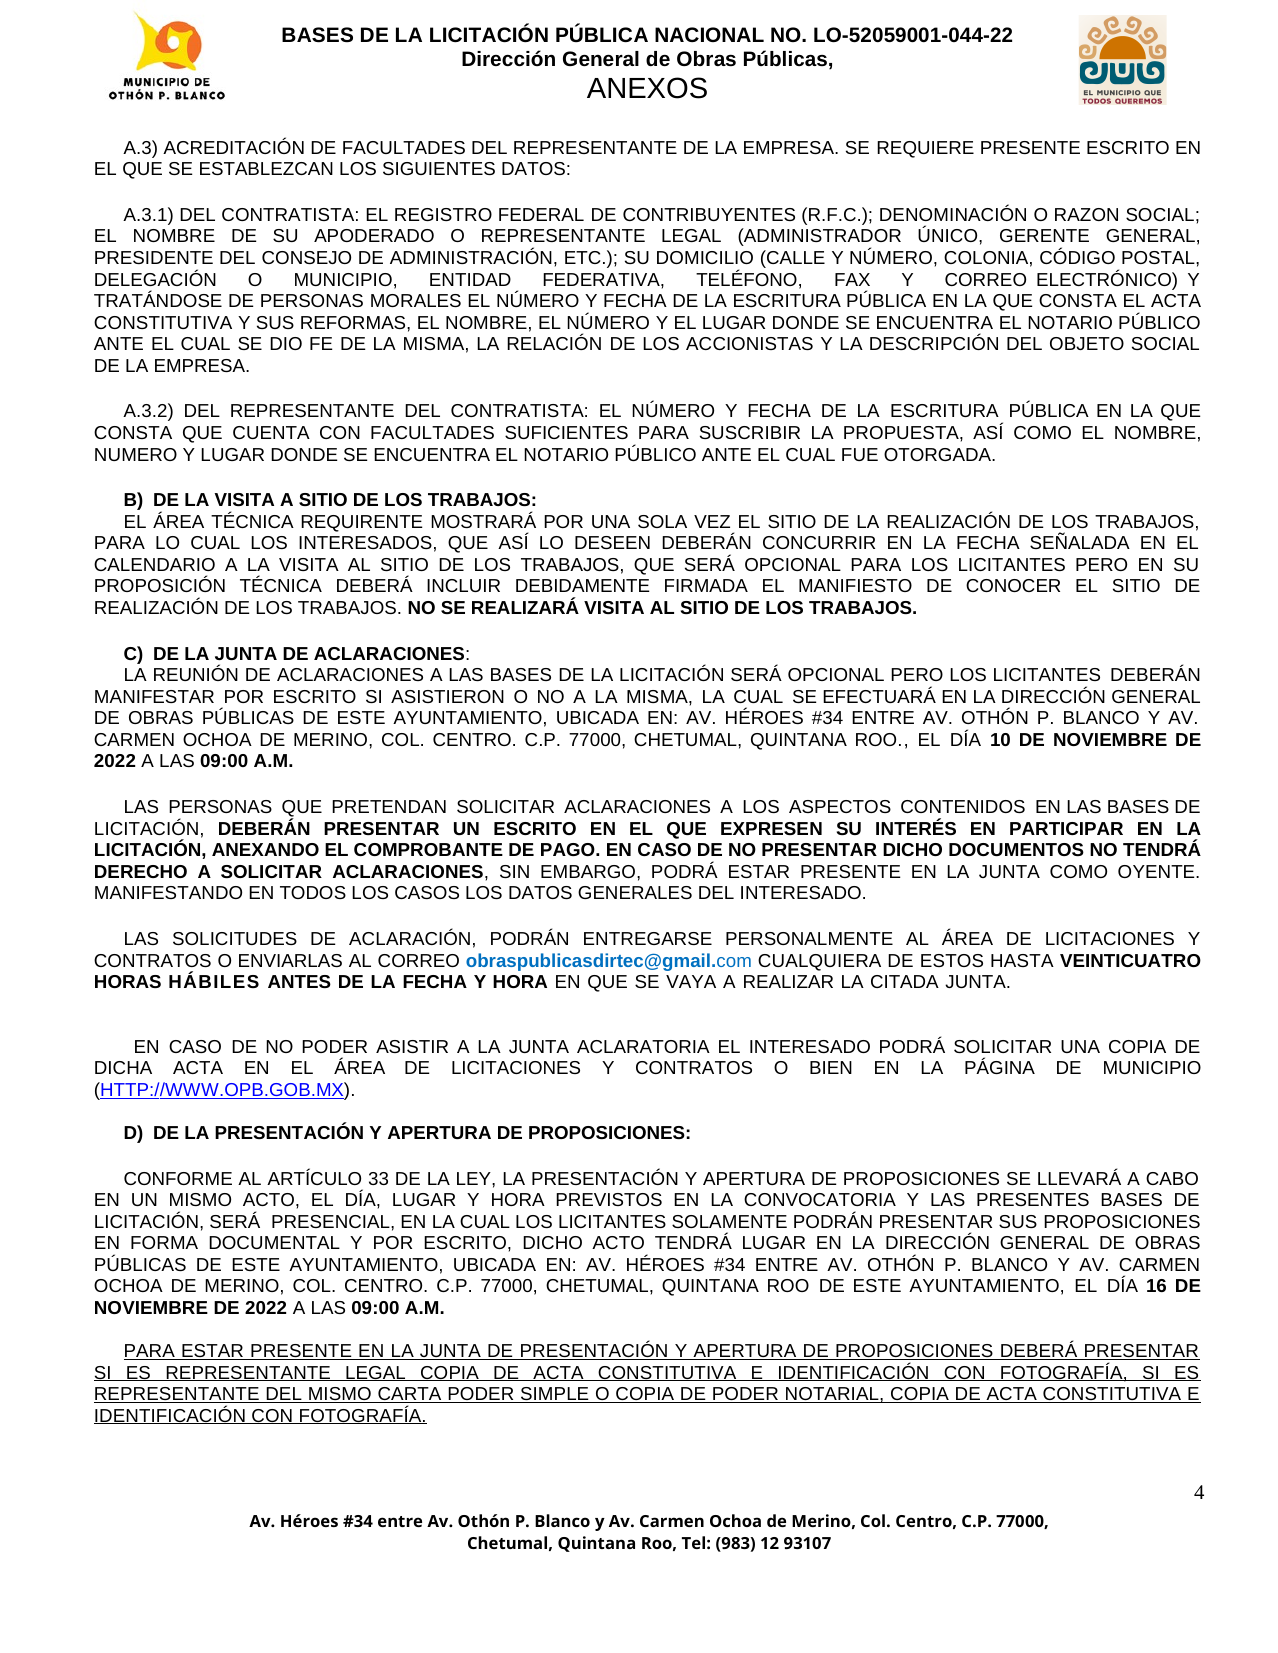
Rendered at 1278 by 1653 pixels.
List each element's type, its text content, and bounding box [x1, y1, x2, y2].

text LAS PERSONAS QUE PRETENDAN SOLICITAR ACLARACIONES A LOS ASPECTOS CONTENIDOS EN LAS BASES DE LICITACIÓN, DEBERÁN PRESENTAR UN ESCRITO EN EL QUE EXPRESEN SU INTERÉS EN PARTICIPAR EN LA LICITACIÓN, ANEXANDO EL COMPROBANTE DE PAGO. EN CASO DE NO PRESENTAR DICHO DOCUMENTOS NO TENDRÁ DERECHO A SOLICITAR ACLARACIONES, SIN EMBARGO, PODRÁ ESTAR PRESENTE EN LA JUNTA COMO OYENTE. MANIFESTANDO EN TODOS LOS CASOS LOS DATOS GENERALES DEL INTERESADO. [94, 796, 1201, 904]
text B) DE LA VISITA A SITIO DE LOS TRABAJOS: [94, 489, 1201, 511]
picture [104, 0, 237, 114]
text A.3.1) DEL CONTRATISTA: EL REGISTRO FEDERAL DE CONTRIBUYENTES (R.F.C.); DENOMINACIÓN O RAZON SOCIAL; EL NOMBRE DE SU APODERADO O REPRESENTANTE LEGAL (ADMINISTRADOR ÚNICO, GERENTE GENERAL, PRESIDENTE DEL CONSEJO DE ADMINISTRACIÓN, ETC.); SU DOMICILIO (CALLE Y NÚMERO, COLONIA, CÓDIGO POSTAL, DELEGACIÓN O MUNICIPIO, ENTIDAD FEDERATIVA, TELÉFONO, FAX Y CORREO ELECTRÓNICO) Y TRATÁNDOSE DE PERSONAS MORALES EL NÚMERO Y FECHA DE LA ESCRITURA PÚBLICA EN LA QUE CONSTA EL ACTA CONSTITUTIVA Y SUS REFORMAS, EL NOMBRE, EL NÚMERO Y EL LUGAR DONDE SE ENCUENTRA EL NOTARIO PÚBLICO ANTE EL CUAL SE DIO FE DE LA MISMA, LA RELACIÓN DE LOS ACCIONISTAS Y LA DESCRIPCIÓN DEL OBJETO SOCIAL DE LA EMPRESA. [94, 204, 1201, 376]
text LAS SOLICITUDES DE ACLARACIÓN, PODRÁN ENTREGARSE PERSONALMENTE AL ÁREA DE LICITACIONES Y CONTRATOS O ENVIARLAS AL CORREO obraspublicasdirtec@gmail.com CUALQUIERA DE ESTOS HASTA VEINTICUATRO HORAS HÁBILES ANTES DE LA FECHA Y HORA EN QUE SE VAYA A REALIZAR LA CITADA JUNTA. [94, 928, 1201, 992]
text PARA ESTAR PRESENTE EN LA JUNTA DE PRESENTACIÓN Y APERTURA DE PROPOSICIONES DEBERÁ PRESENTAR SI ES REPRESENTANTE LEGAL COPIA DE ACTA CONSTITUTIVA E IDENTIFICACIÓN CON FOTOGRAFÍA, SI ES REPRESENTANTE DEL MISMO CARTA PODER SIMPLE O COPIA DE PODER NOTARIAL, COPIA DE ACTA CONSTITUTIVA E IDENTIFICACIÓN CON FOTOGRAFÍA. [94, 1340, 1201, 1380]
text LA REUNIÓN DE ACLARACIONES A LAS BASES DE LA LICITACIÓN SERÁ OPCIONAL PERO LOS LICITANTES DEBERÁN MANIFESTAR POR ESCRITO SI ASISTIERON O NO A LA MISMA, LA CUAL SE EFECTUARÁ EN LA DIRECCIÓN GENERAL DE OBRAS PÚBLICAS DE ESTE AYUNTAMIENTO, UBICADA EN: AV. HÉROES #34 ENTRE AV. OTHÓN P. BLANCO Y AV. CARMEN OCHOA DE MERINO, COL. CENTRO. C.P. 77000, CHETUMAL, QUINTANA ROO., EL DÍA 10 DE NOVIEMBRE DE 2022 A LAS 09:00 A.M. [94, 664, 1201, 772]
text CONFORME AL ARTÍCULO 33 DE LA LEY, LA PRESENTACIÓN Y APERTURA DE PROPOSICIONES SE LLEVARÁ A CABO EN UN MISMO ACTO, EL DÍA, LUGAR Y HORA PREVISTOS EN LA CONVOCATORIA Y LAS PRESENTES BASES DE LICITACIÓN, SERÁ PRESENCIAL, EN LA CUAL LOS LICITANTES SOLAMENTE PODRÁN PRESENTAR SUS PROPOSICIONES EN FORMA DOCUMENTAL Y POR ESCRITO, DICHO ACTO TENDRÁ LUGAR EN LA DIRECCIÓN GENERAL DE OBRAS PÚBLICAS DE ESTE AYUNTAMIENTO, UBICADA EN: AV. HÉROES #34 ENTRE AV. OTHÓN P. BLANCO Y AV. CARMEN OCHOA DE MERINO, COL. CENTRO. C.P. 77000, CHETUMAL, QUINTANA ROO DE ESTE AYUNTAMIENTO, EL DÍA 16 DE NOVIEMBRE DE 2022 A LAS 09:00 A.M. [94, 1167, 1201, 1318]
text EL ÁREA TÉCNICA REQUIRENTE MOSTRARÁ POR UNA SOLA VEZ EL SITIO DE LA REALIZACIÓN DE LOS TRABAJOS, PARA LO CUAL LOS INTERESADOS, QUE ASÍ LO DESEEN DEBERÁN CONCURRIR EN LA FECHA SEÑALADA EN EL CALENDARIO A LA VISITA AL SITIO DE LOS TRABAJOS, QUE SERÁ OPCIONAL PARA LOS LICITANTES PERO EN SU PROPOSICIÓN TÉCNICA DEBERÁ INCLUIR DEBIDAMENTE FIRMADA EL MANIFIESTO DE CONOCER EL SITIO DE REALIZACIÓN DE LOS TRABAJOS. NO SE REALIZARÁ VISITA AL SITIO DE LOS TRABAJOS. [94, 511, 1201, 618]
text A.3) ACREDITACIÓN DE FACULTADES DEL REPRESENTANTE DE LA EMPRESA. SE REQUIERE PRESENTE ESCRITO EN EL QUE SE ESTABLEZCAN LOS SIGUIENTES DATOS: [94, 137, 1201, 180]
picture [1078, 15, 1167, 105]
text A.3.2) DEL REPRESENTANTE DEL CONTRATISTA: EL NÚMERO Y FECHA DE LA ESCRITURA PÚBLICA EN LA QUE CONSTA QUE CUENTA CON FACULTADES SUFICIENTES PARA SUSCRIBIR LA PROPUESTA, ASÍ COMO EL NOMBRE, NUMERO Y LUGAR DONDE SE ENCUENTRA EL NOTARIO PÚBLICO ANTE EL CUAL FUE OTORGADA. [94, 400, 1201, 465]
text C) DE LA JUNTA DE ACLARACIONES: [94, 642, 1201, 664]
text PARA ESTAR PRESENTE EN LA JUNTA DE PRESENTACIÓN Y APERTURA DE PROPOSICIONES DEBERÁ PRESENTAR SI ES REPRESENTANTE LEGAL COPIA DE ACTA CONSTITUTIVA E IDENTIFICACIÓN CON FOTOGRAFÍA, SI ES REPRESENTANTE DEL MISMO CARTA PODER SIMPLE O COPIA DE PODER NOTARIAL, COPIA DE ACTA CONSTITUTIVA E IDENTIFICACIÓN CON FOTOGRAFÍA. [94, 1381, 1201, 1402]
text EN CASO DE NO PODER ASISTIR A LA JUNTA ACLARATORIA EL INTERESADO PODRÁ SOLICITAR UNA COPIA DE DICHA ACTA EN EL ÁREA DE LICITACIONES Y CONTRATOS O BIEN EN LA PÁGINA DE MUNICIPIO (HTTP://WWW.OPB.GOB.MX). [94, 1036, 1201, 1100]
text D) DE LA PRESENTACIÓN Y APERTURA DE PROPOSICIONES: [94, 1122, 1201, 1143]
text PARA ESTAR PRESENTE EN LA JUNTA DE PRESENTACIÓN Y APERTURA DE PROPOSICIONES DEBERÁ PRESENTAR SI ES REPRESENTANTE LEGAL COPIA DE ACTA CONSTITUTIVA E IDENTIFICACIÓN CON FOTOGRAFÍA, SI ES REPRESENTANTE DEL MISMO CARTA PODER SIMPLE O COPIA DE PODER NOTARIAL, COPIA DE ACTA CONSTITUTIVA E IDENTIFICACIÓN CON FOTOGRAFÍA. [94, 1403, 1201, 1426]
